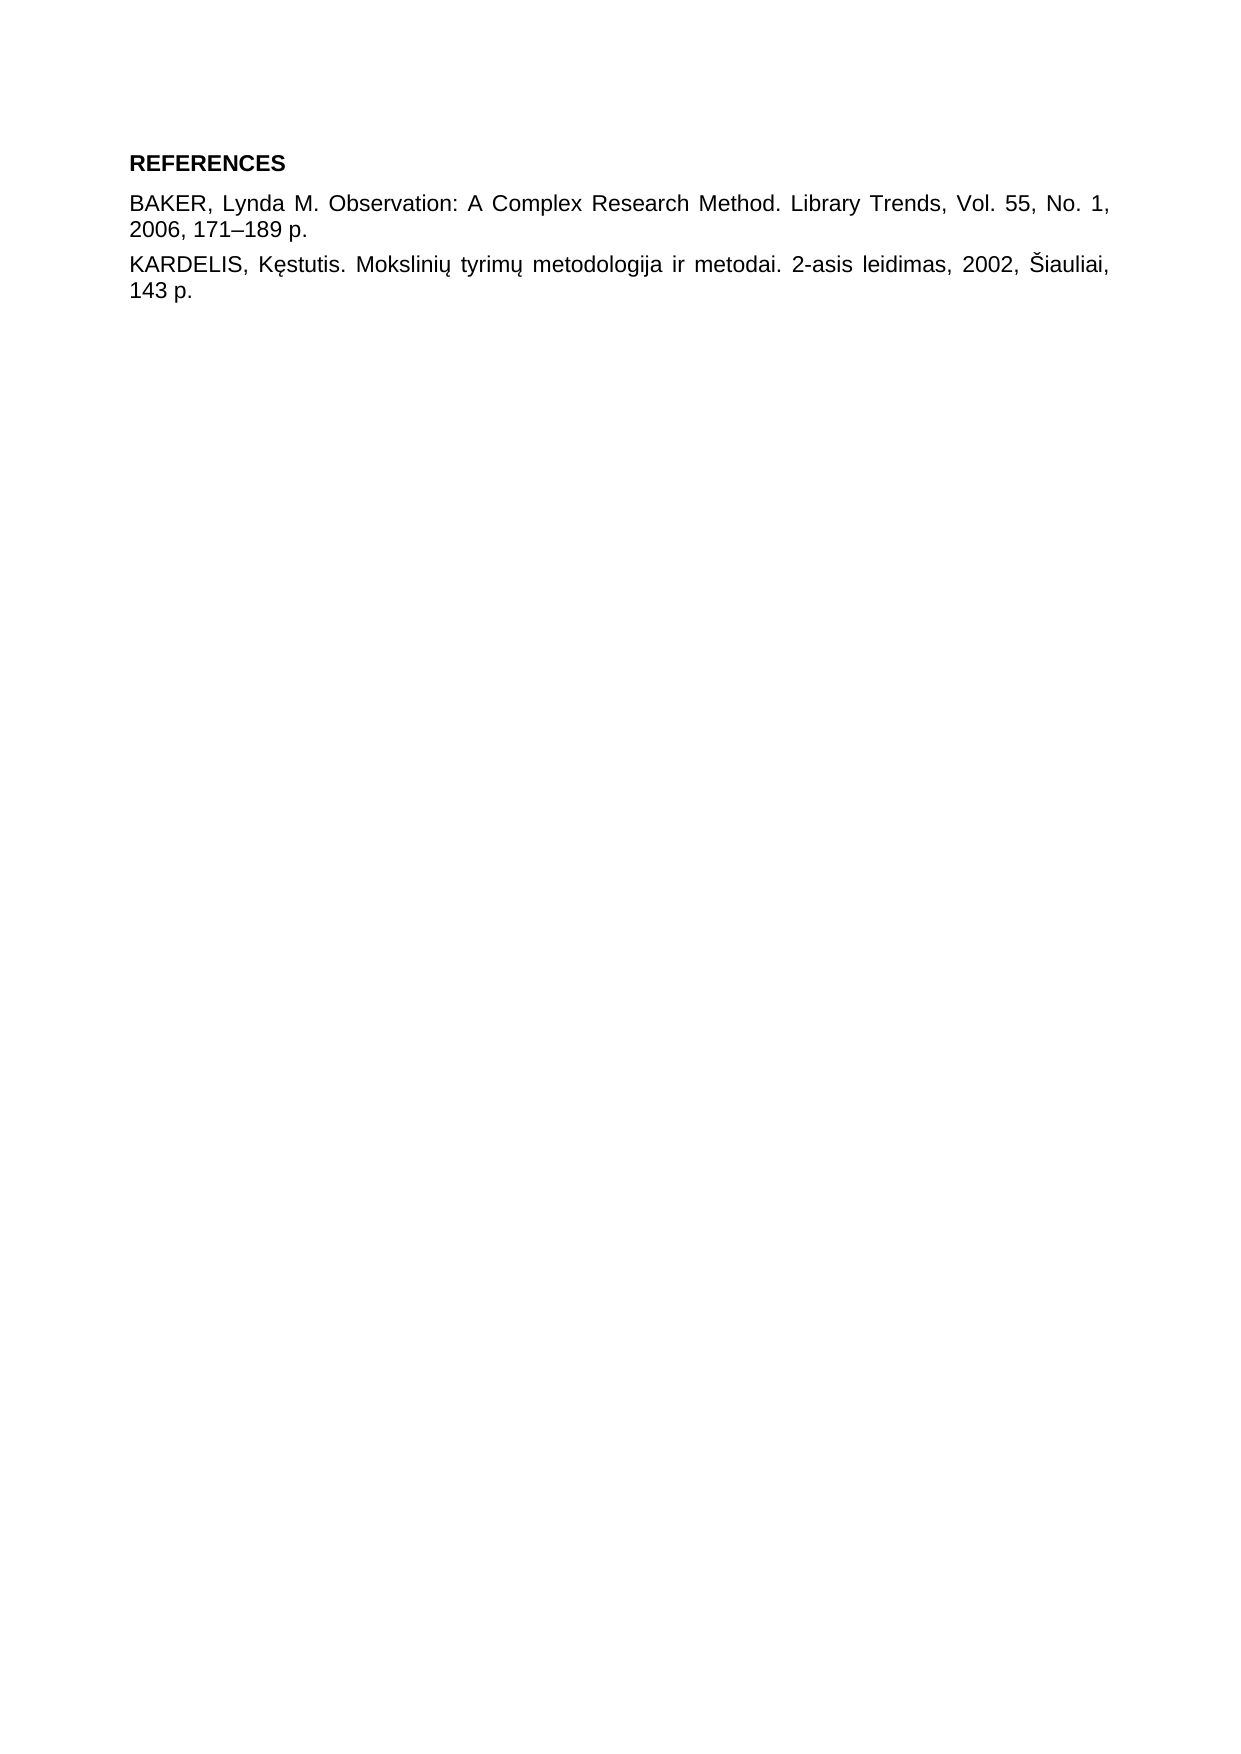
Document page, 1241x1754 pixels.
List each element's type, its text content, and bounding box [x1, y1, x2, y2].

subtitle REFERENCES [129, 150, 1111, 176]
text KARDELIS, Kęstutis. Mokslinių tyrimų metodologija ir metodai. 2-asis leidimas, 2002, Šiauliai, 143 p. [129, 251, 1111, 303]
text BAKER, Lynda M. Observation: A Complex Research Method. Library Trends, Vol. 55, No. 1, 2006, 171–189 p. [129, 189, 1111, 242]
